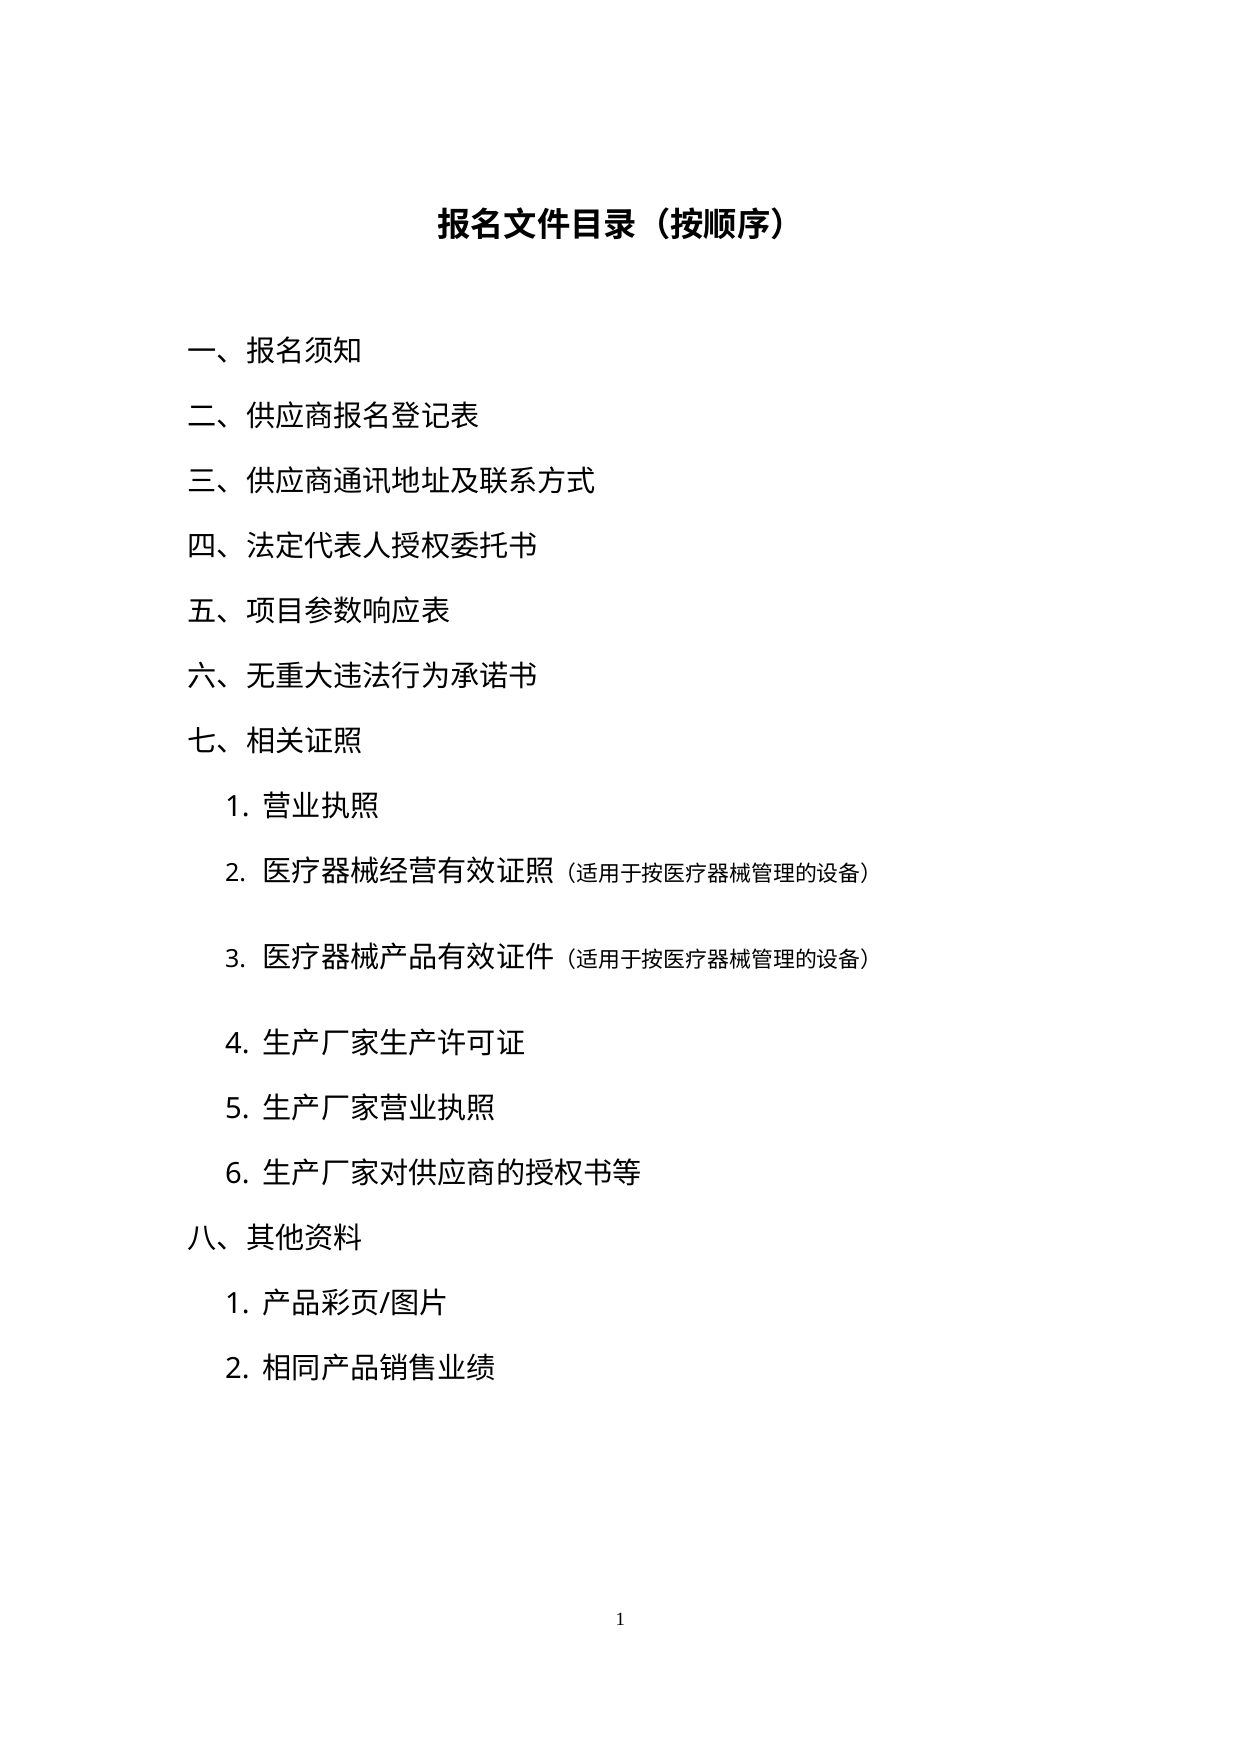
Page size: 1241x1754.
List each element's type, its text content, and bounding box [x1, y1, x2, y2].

list 营业执照 [225, 771, 1053, 836]
list 产品彩页/图片 [225, 1268, 1053, 1333]
list 生产厂家对供应商的授权书等 [225, 1138, 1053, 1203]
text 四、法定代表人授权委托书 [187, 511, 1053, 576]
list 生产厂家生产许可证 [225, 1008, 1053, 1073]
list 医疗器械产品有效证件（适用于按医疗器械管理的设备） [225, 922, 1053, 987]
subtitle 报名文件目录（按顺序） [187, 189, 1053, 254]
list 医疗器械经营有效证照（适用于按医疗器械管理的设备） [225, 836, 1053, 901]
text 三、供应商通讯地址及联系方式 [187, 446, 1053, 511]
text 八、其他资料 [187, 1203, 1053, 1268]
text 五、项目参数响应表 [187, 576, 1053, 641]
text 二、供应商报名登记表 [187, 381, 1053, 446]
list 生产厂家营业执照 [225, 1073, 1053, 1138]
list 相同产品销售业绩 [225, 1333, 1053, 1398]
text 一、报名须知 [187, 316, 1053, 381]
text 六、无重大违法行为承诺书 [187, 641, 1053, 706]
text 七、相关证照 [187, 706, 1053, 771]
